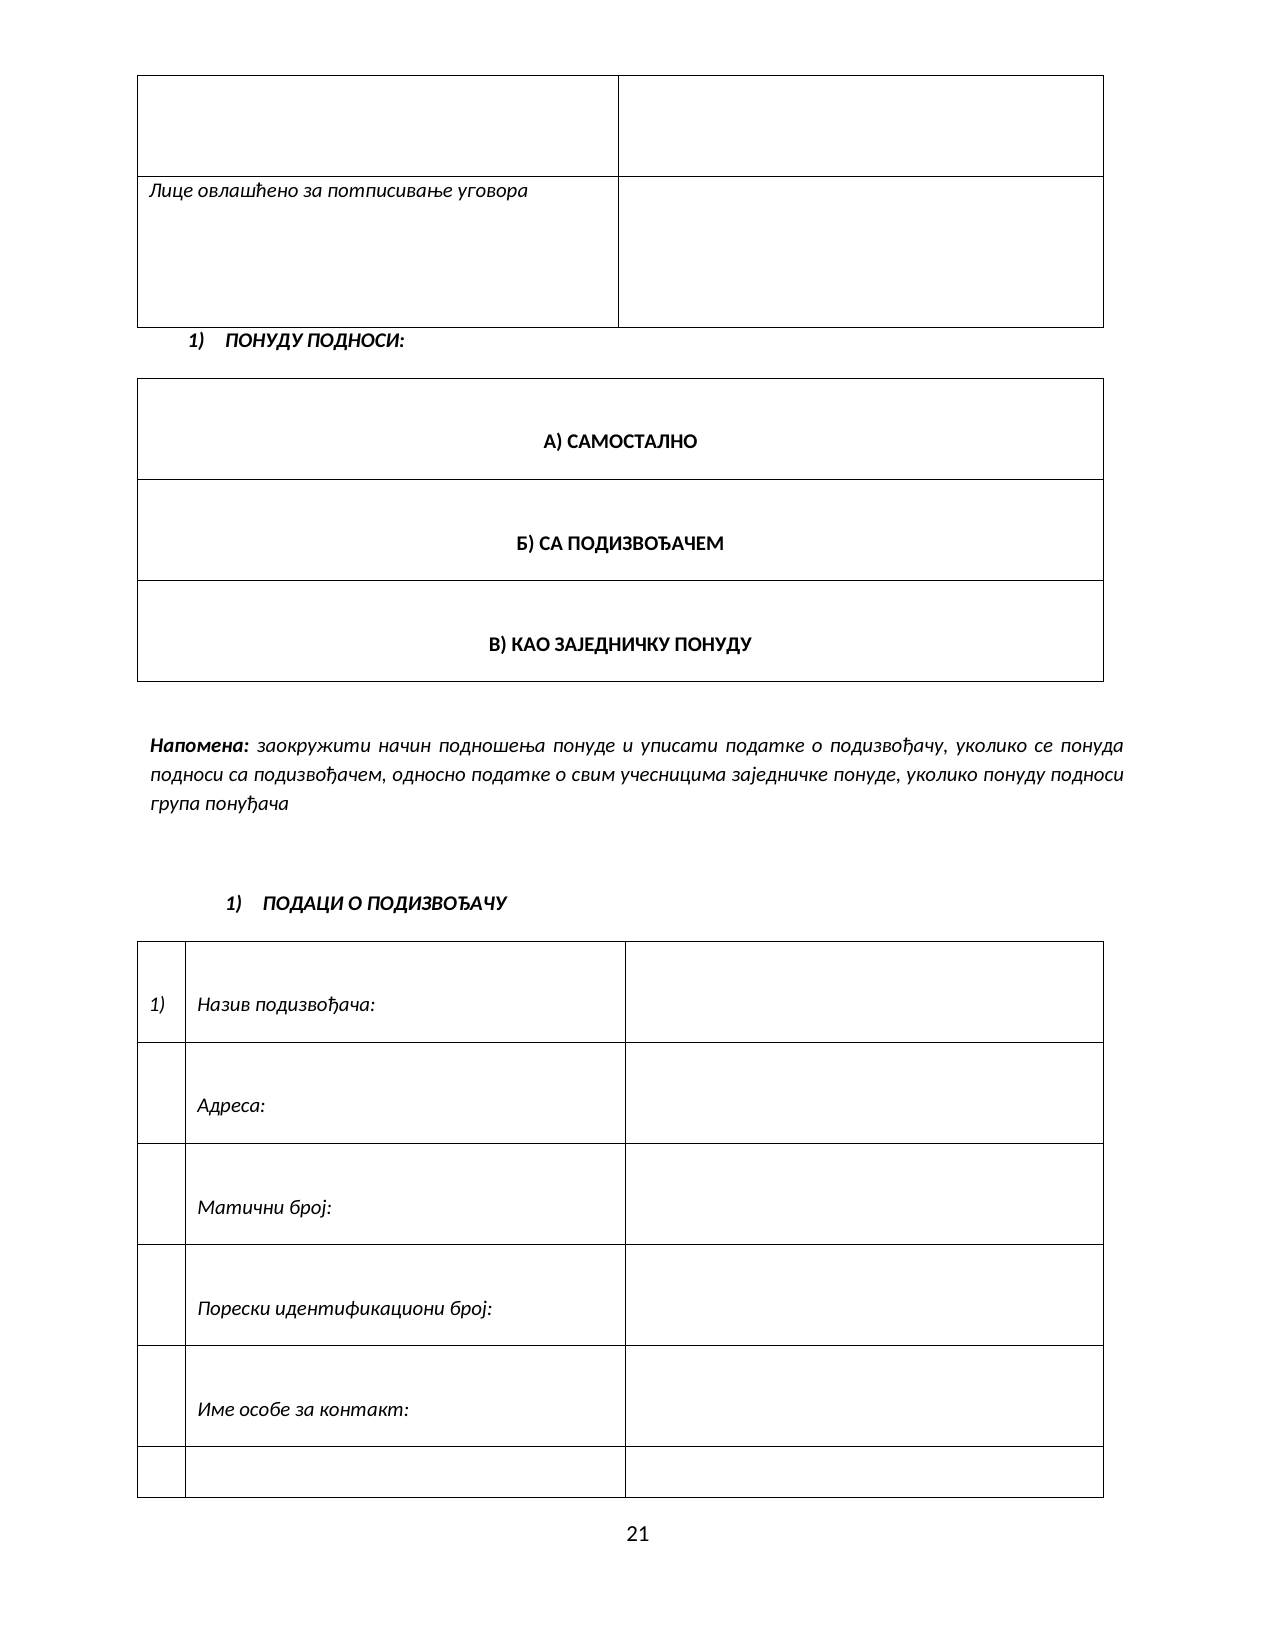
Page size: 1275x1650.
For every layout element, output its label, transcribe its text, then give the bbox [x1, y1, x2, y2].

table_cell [186, 1447, 625, 1497]
table_header Назив подизвођача: [186, 942, 625, 1042]
table_header 1) [138, 942, 185, 1042]
table_cell [138, 1346, 185, 1446]
table_cell Адреса: [186, 1043, 625, 1143]
list ПОНУДУ ПОДНОСИ: [187, 328, 1125, 353]
table_cell В) КАО ЗАЈЕДНИЧКУ ПОНУДУ [138, 581, 1103, 681]
table_header А) САМОСТАЛНО [138, 379, 1103, 479]
table_cell [619, 76, 1103, 176]
list ПОДАЦИ О ПОДИЗВОЂАЧУ [225, 891, 1125, 916]
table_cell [138, 76, 618, 176]
table_cell Матични број: [186, 1144, 625, 1244]
table_cell Порески идентификациони број: [186, 1245, 625, 1345]
table_cell [626, 1245, 1103, 1345]
text Напомена: заокружити начин подношења понуде и уписати податке о подизвођачу, уколико се понуда подноси са подизвођачем, односно податке о свим учесницима заједничке понуде, уколико понуду подноси група понуђача [150, 732, 1125, 816]
table_cell Лице овлашћено за потписивање уговора [138, 177, 618, 327]
table_cell [138, 1447, 185, 1497]
table_cell Име особе за контакт: [186, 1346, 625, 1446]
table_cell [626, 1346, 1103, 1446]
table_cell Б) СА ПОДИЗВОЂАЧЕМ [138, 480, 1103, 580]
table_cell [138, 1144, 185, 1244]
table_cell [138, 1043, 185, 1143]
table_cell [626, 1043, 1103, 1143]
table_cell [626, 1447, 1103, 1497]
table_cell [626, 1144, 1103, 1244]
table_cell [619, 177, 1103, 327]
table_cell [138, 1245, 185, 1345]
table_header [626, 942, 1103, 1042]
